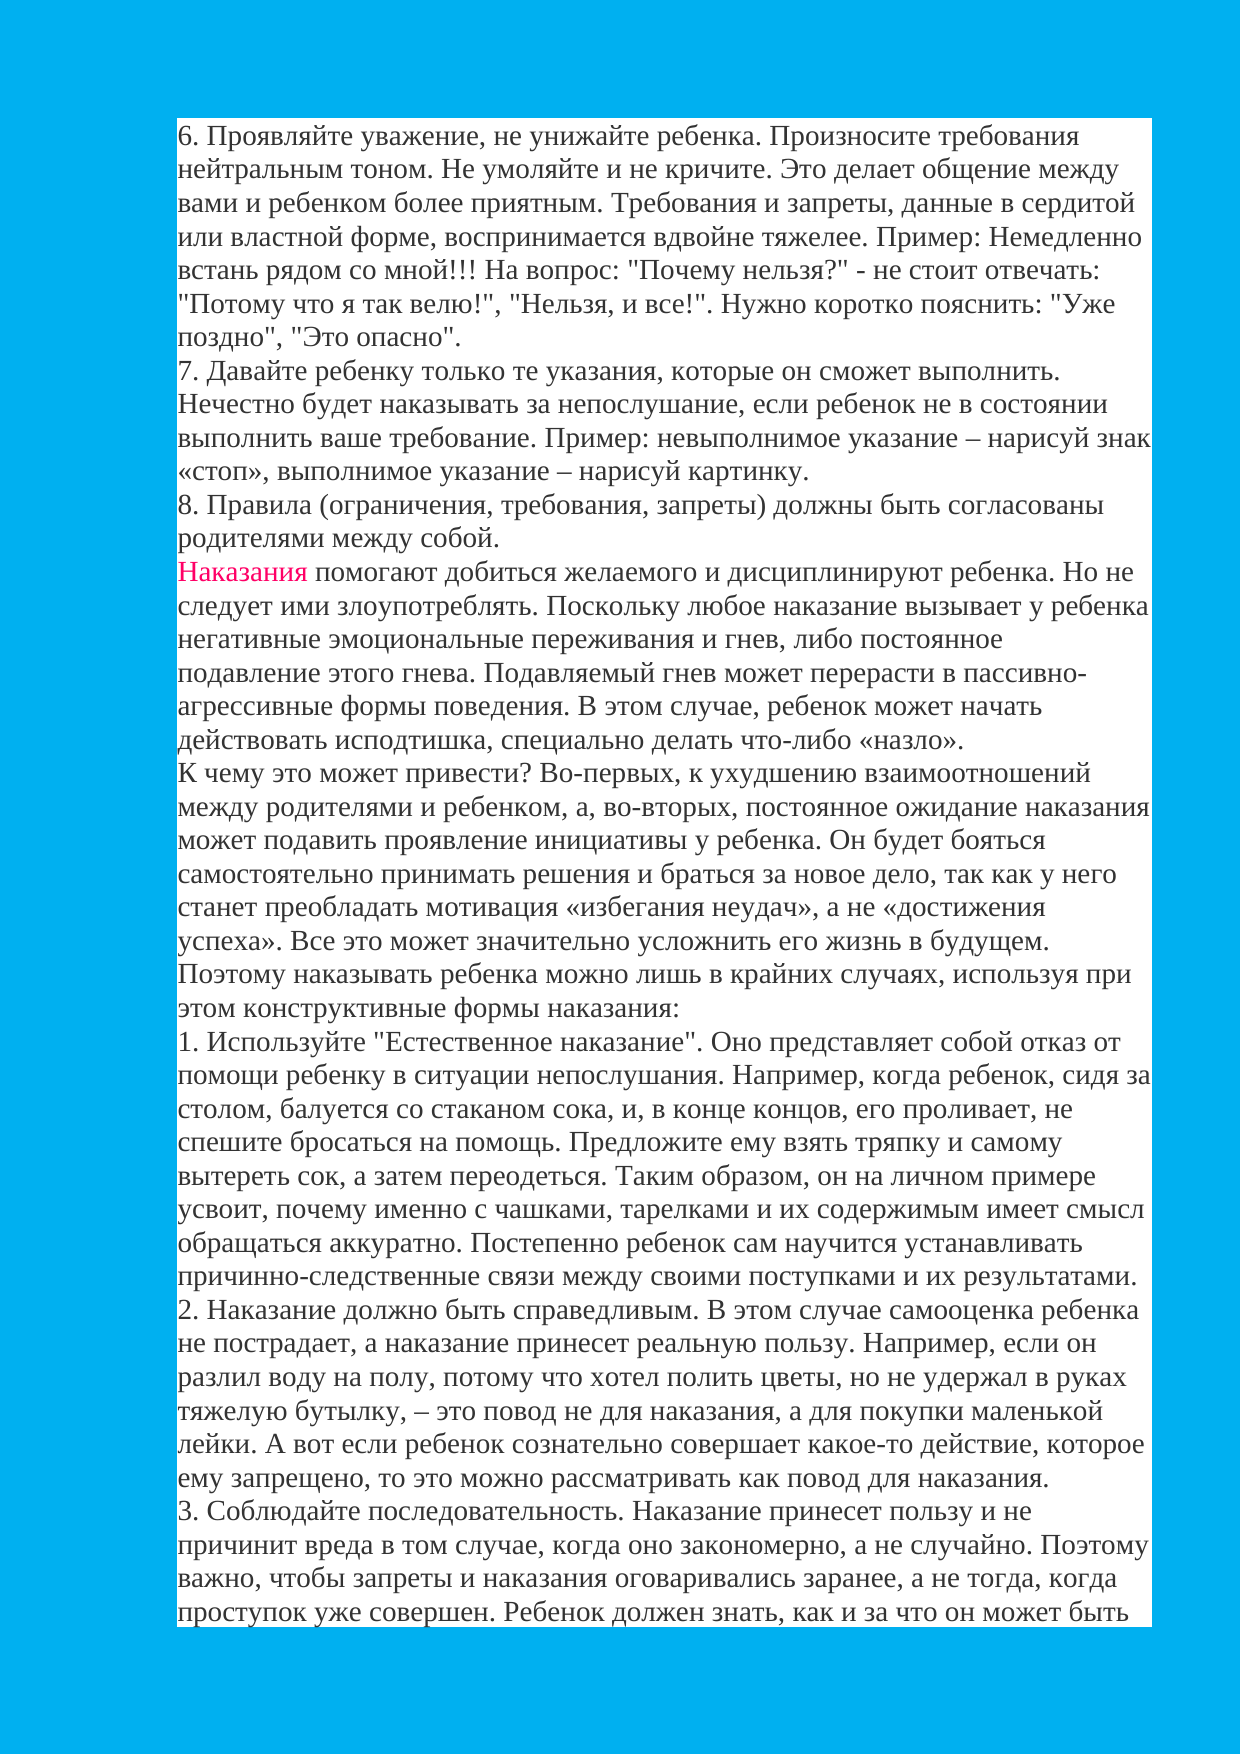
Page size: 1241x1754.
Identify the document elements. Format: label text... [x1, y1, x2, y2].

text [177, 1493, 1152, 1627]
text Поэтому наказывать ребенка можно лишь в крайних случаях, используя при этом конструктивные формы наказания: [177, 957, 1152, 1024]
text 1. Используйте "Естественное наказание". Оно представляет собой отказ от помощи ребенку в ситуации непослушания. Например, когда ребенок, сидя за столом, балуется со стаканом сока, и, в конце концов, его проливает, не спешите бросаться на помощь. Предложите ему взять тряпку и самому вытереть сок, а затем переодеться. Таким образом, он на личном примере усвоит, почему именно с чашками, тарелками и их содержимым имеет смысл обращаться аккуратно. Постепенно ребенок сам научится устанавливать причинно-следственные связи между своими поступками и их результатами. [177, 1024, 1152, 1292]
text К чему это может привести? Во-первых, к ухудшению взаимоотношений между родителями и ребенком, а, во-вторых, постоянное ожидание наказания может подавить проявление инициативы у ребенка. Он будет бояться самостоятельно принимать решения и браться за новое дело, так как у него станет преобладать мотивация «избегания неудач», а не «достижения успеха». Все это может значительно усложнить его жизнь в будущем. [177, 755, 1152, 957]
text 6. Проявляйте уважение, не унижайте ребенка. Произносите требования нейтральным тоном. Не умоляйте и не кричите. Это делает общение между вами и ребенком более приятным. Требования и запреты, данные в сердитой или властной форме, воспринимается вдвойне тяжелее. Пример: Немедленно встань рядом со мной!!! На вопрос: "Почему нельзя?" - не стоит отвечать: "Потому что я так велю!", "Нельзя, и все!". Нужно коротко пояснить: "Уже поздно", "Это опасно". [177, 118, 1152, 353]
text 7. Давайте ребенку только те указания, которые он сможет выполнить. Нечестно будет наказывать за непослушание, если ребенок не в состоянии выполнить ваше требование. Пример: невыполнимое указание – нарисуй знак «стоп», выполнимое указание – нарисуй картинку. [177, 353, 1152, 487]
text 2. Наказание должно быть справедливым. В этом случае самооценка ребенка не пострадает, а наказание принесет реальную пользу. Например, если он разлил воду на полу, потому что хотел полить цветы, но не удержал в руках тяжелую бутылку, – это повод не для наказания, а для покупки маленькой лейки. А вот если ребенок сознательно совершает какое-то действие, которое ему запрещено, то это можно рассматривать как повод для наказания. [177, 1292, 1152, 1493]
text Наказания помогают добиться желаемого и дисциплинируют ребенка. Но не следует ими злоупотреблять. Поскольку любое наказание вызывает у ребенка негативные эмоциональные переживания и гнев, либо постоянное подавление этого гнева. Подавляемый гнев может перерасти в пассивно-агрессивные формы поведения. В этом случае, ребенок может начать действовать исподтишка, специально делать что-либо «назло». [177, 554, 1152, 755]
text 8. Правила (ограничения, требования, запреты) должны быть согласованы родителями между собой. [177, 487, 1152, 554]
